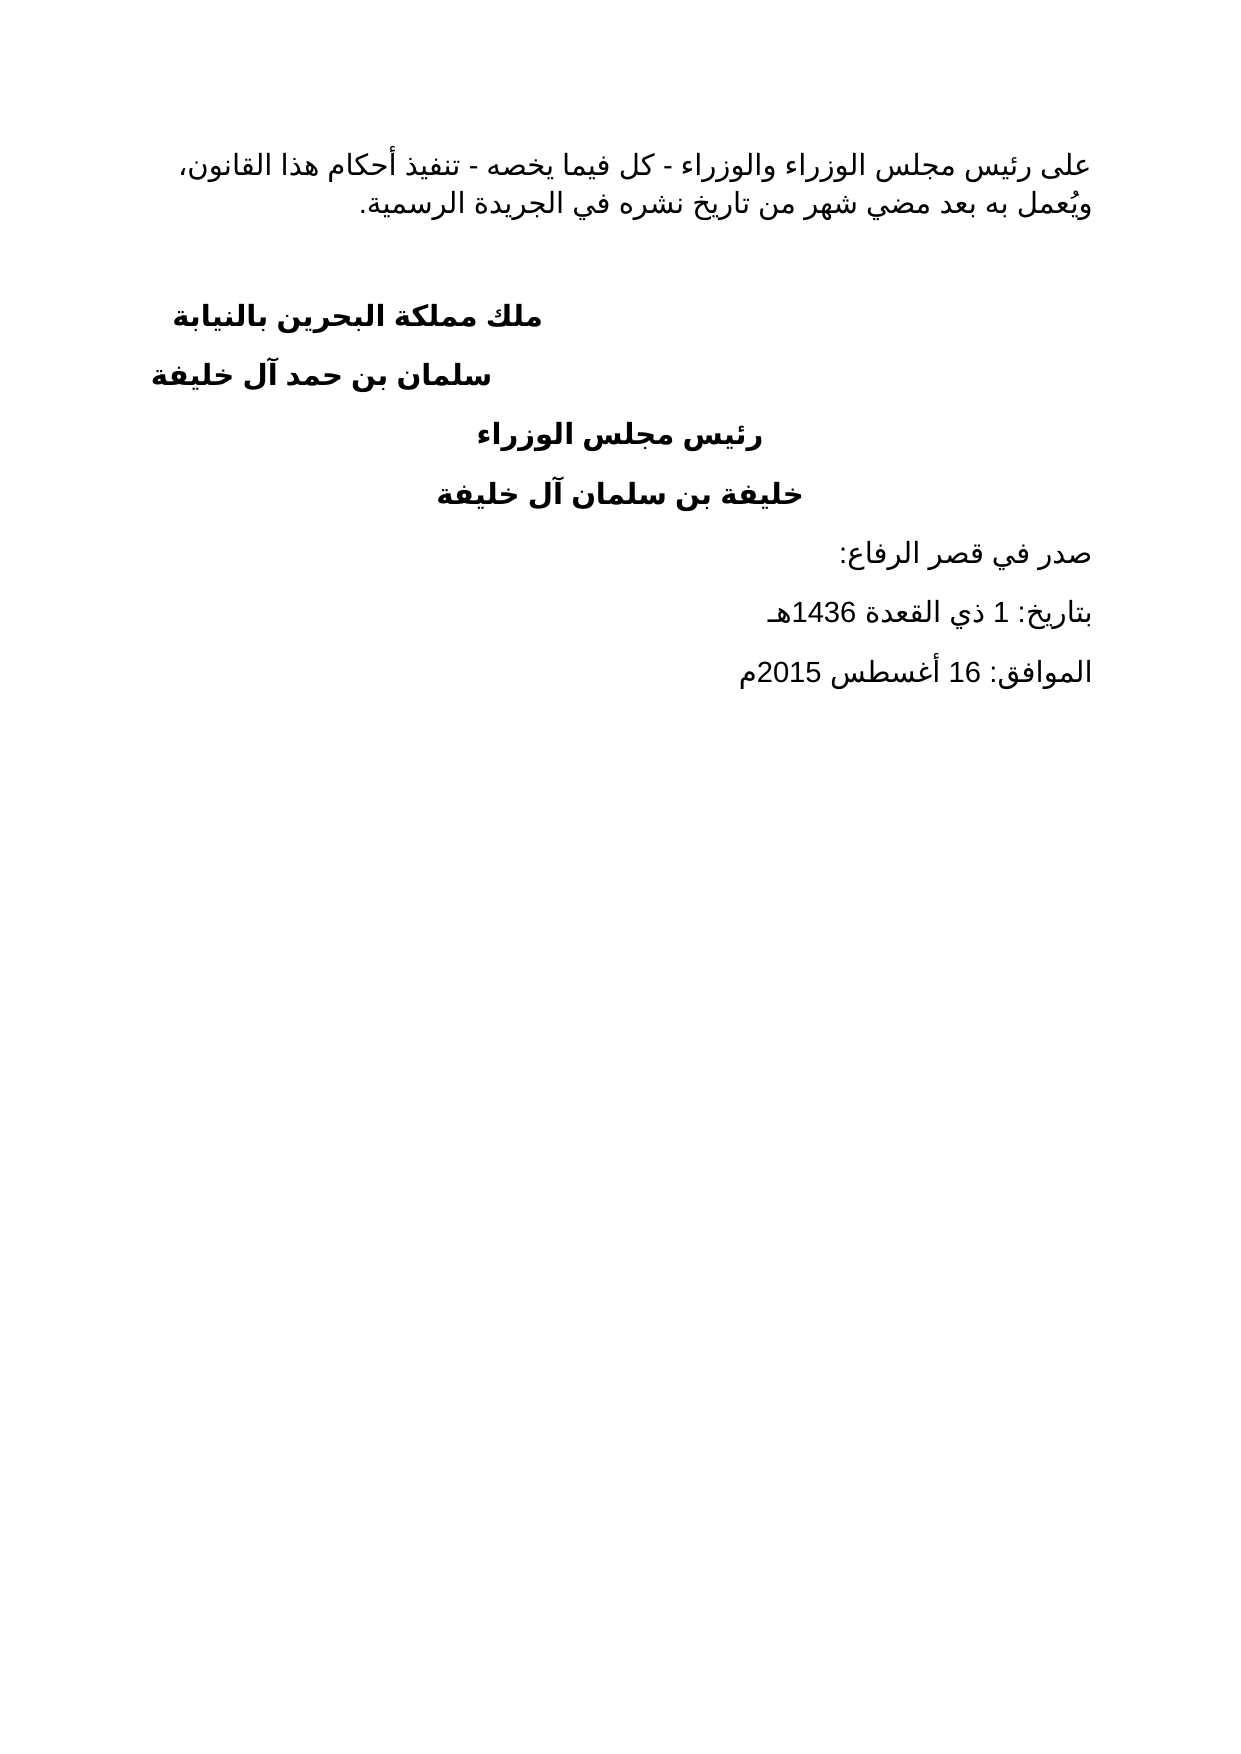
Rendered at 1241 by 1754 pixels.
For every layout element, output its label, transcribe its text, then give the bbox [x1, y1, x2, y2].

text صدر في قصر الرفاع: [148, 536, 1092, 570]
text رئيس مجلس الوزراء [148, 417, 1092, 451]
text على رئيس مجلس الوزراء والوزراء - كل فيما يخصه - تنفيذ أحكام هذا القانون، ويُعمل به بعد مضي شهر من تاريخ نشره في الجريدة الرسمية. [148, 148, 1092, 220]
text سلمان بن حمد آل خليفة [148, 358, 567, 392]
text خليفة بن سلمان آل خليفة [148, 477, 1092, 510]
text الموافق: 16 أغسطس 2015م [148, 655, 1092, 688]
text بتاريخ: 1 ذي القعدة 1436هـ [148, 596, 1092, 629]
text ملك مملكة البحرين بالنيابة [148, 299, 567, 332]
